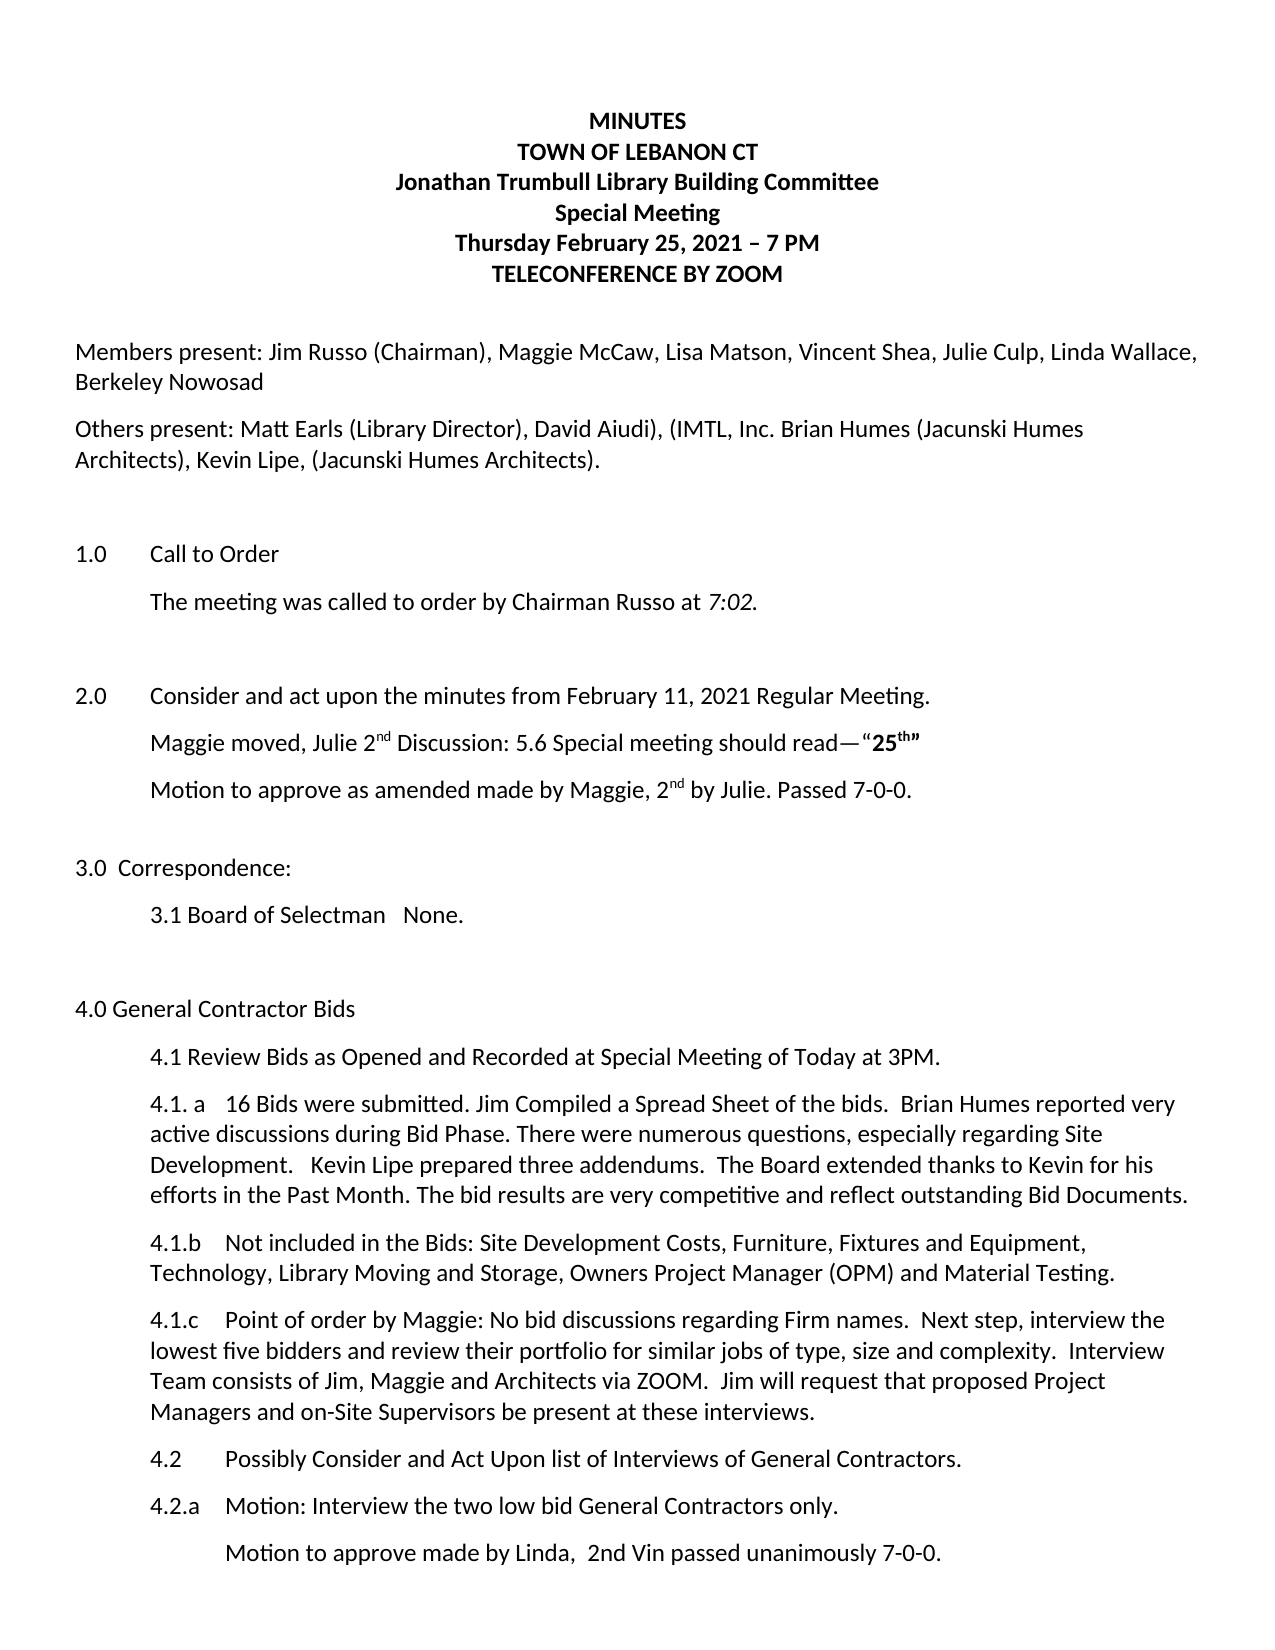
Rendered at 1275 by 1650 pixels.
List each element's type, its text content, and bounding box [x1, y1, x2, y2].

text Others present: Matt Earls (Library Director), David Aiudi), (IMTL, Inc. Brian Humes (Jacunski Humes Architects), Kevin Lipe, (Jacunski Humes Architects). [75, 413, 1200, 474]
text Jonathan Trumbull Library Building Committee [75, 167, 1200, 197]
text 4.1 Review Bids as Opened and Recorded at Special Meeting of Today at 3PM. [75, 1041, 1200, 1071]
text Motion to approve as amended made by Maggie, 2nd by Julie. Passed 7-0-0. [150, 774, 1200, 805]
text TOWN OF LEBANON CT [75, 136, 1200, 167]
text 4.0 General Contractor Bids [75, 994, 1200, 1024]
text 4.1.c Point of order by Maggie: No bid discussions regarding Firm names. Next step, interview the lowest five bidders and review their portfolio for similar jobs of type, size and complexity. Interview Team consists of Jim, Maggie and Architects via ZOOM. Jim will request that proposed Project Managers and on-Site Supervisors be present at these interviews. [150, 1304, 1200, 1427]
text 3.0 Correspondence: [75, 852, 1200, 883]
text 4.2.a Motion: Interview the two low bid General Contractors only. [150, 1490, 1200, 1521]
text 4.1.b Not included in the Bids: Site Development Costs, Furniture, Fixtures and Equipment, Technology, Library Moving and Storage, Owners Project Manager (OPM) and Material Testing. [150, 1227, 1200, 1288]
text 4.2 Possibly Consider and Act Upon list of Interviews of General Contractors. [150, 1443, 1200, 1474]
text Motion to approve made by Linda, 2nd Vin passed unanimously 7-0-0. [150, 1538, 1200, 1568]
text 2.0 Consider and act upon the minutes from February 11, 2021 Regular Meeting. [75, 680, 1200, 711]
text Thursday February 25, 2021 – 7 PM [75, 228, 1200, 258]
text Special Meeting [75, 197, 1200, 228]
text Maggie moved, Julie 2nd Discussion: 5.6 Special meeting should read—“25th” [150, 727, 1200, 758]
text 4.1. a 16 Bids were submitted. Jim Compiled a Spread Sheet of the bids. Brian Humes reported very active discussions during Bid Phase. There were numerous questions, especially regarding Site Development. Kevin Lipe prepared three addendums. The Board extended thanks to Kevin for his efforts in the Past Month. The bid results are very competitive and reflect outstanding Bid Documents. [150, 1088, 1200, 1210]
text The meeting was called to order by Chairman Russo at 7:02. [150, 586, 1200, 616]
text TELECONFERENCE BY ZOOM [75, 258, 1200, 289]
text Members present: Jim Russo (Chairman), Maggie McCaw, Lisa Matson, Vincent Shea, Julie Culp, Linda Wallace, Berkeley Nowosad [75, 336, 1200, 397]
text MINUTES [75, 106, 1200, 136]
text 1.0 Call to Order [75, 538, 1200, 569]
text 3.1 Board of Selectman None. [75, 899, 1200, 930]
